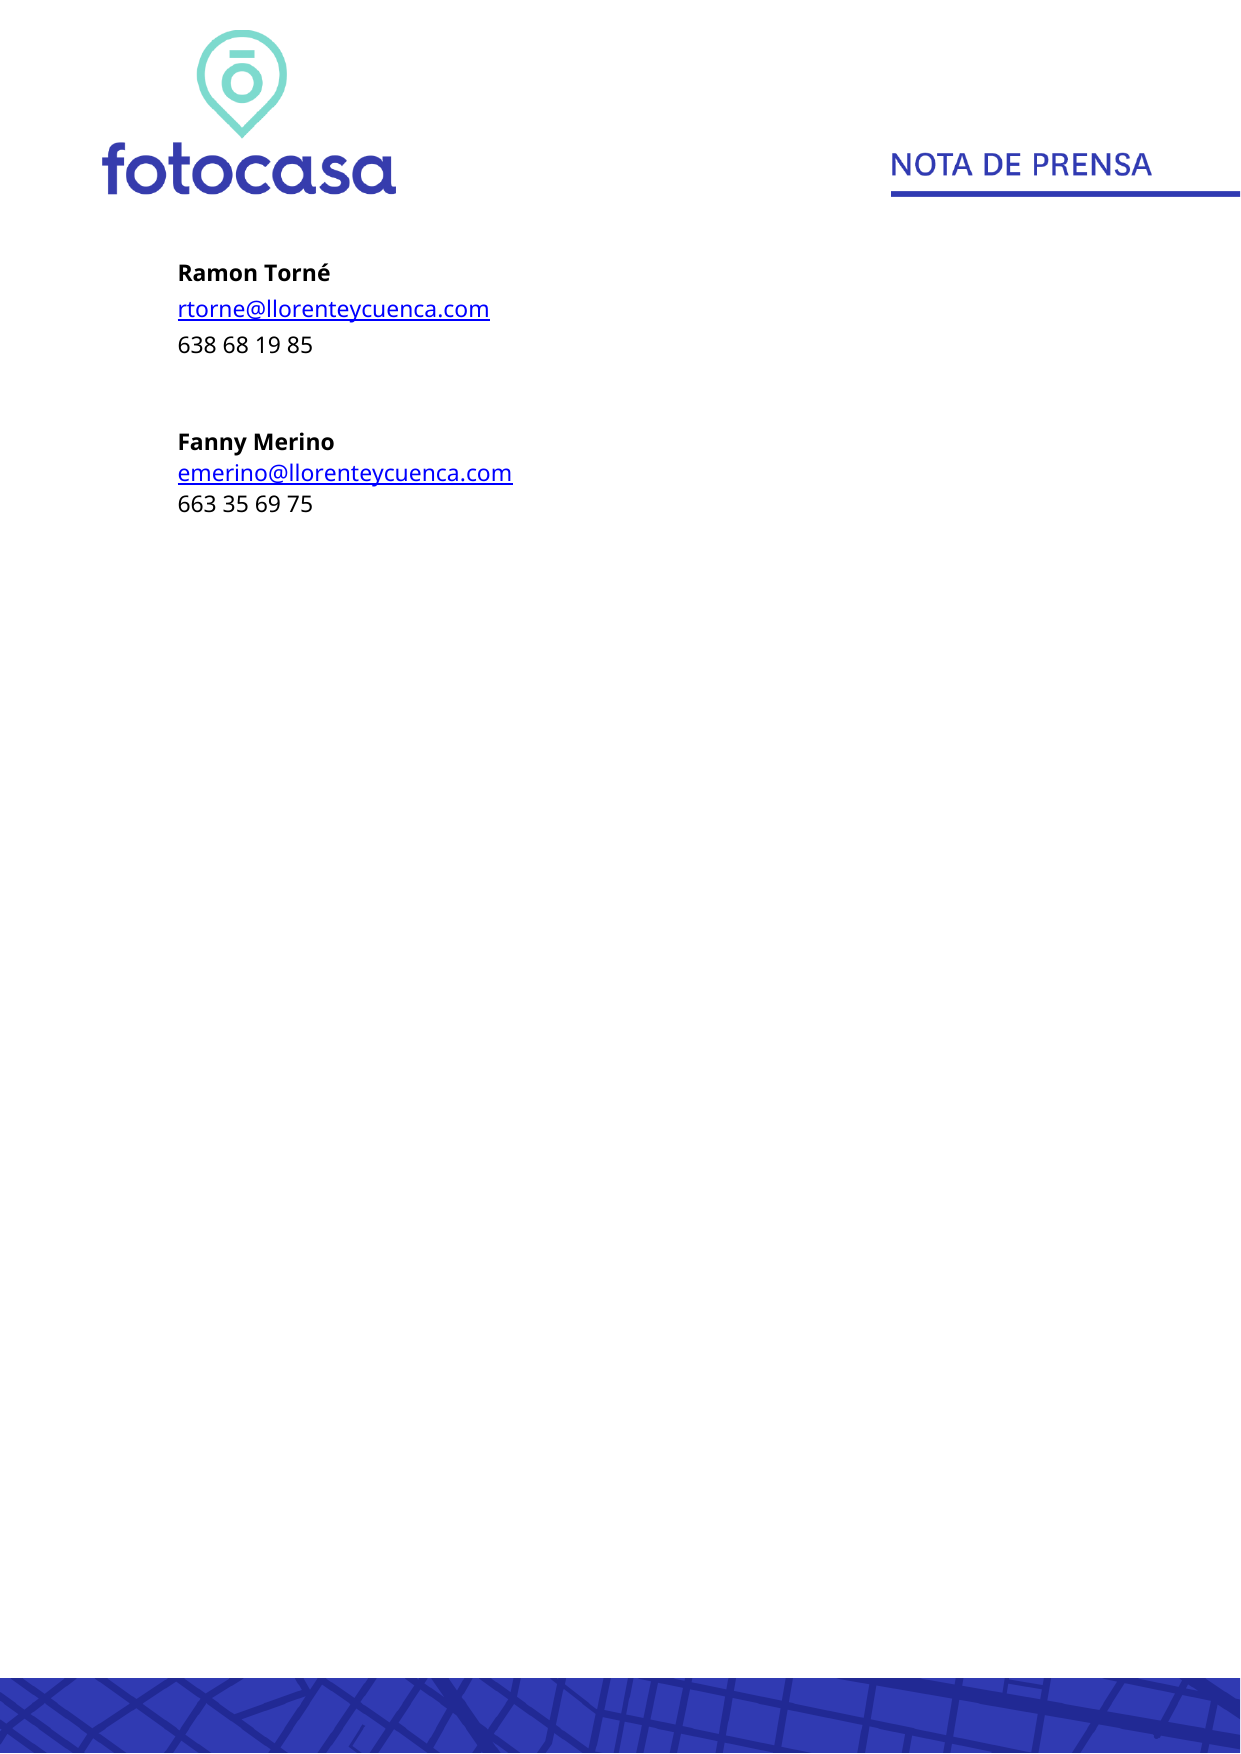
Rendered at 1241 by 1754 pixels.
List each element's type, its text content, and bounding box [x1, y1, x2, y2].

text emerino@llorenteycuenca.com [177, 457, 1138, 488]
text 663 35 69 75 [177, 488, 1138, 519]
text Fanny Merino [177, 426, 1138, 457]
text rtorne@llorenteycuenca.com [177, 293, 1138, 324]
picture [0, 30, 1241, 197]
picture [0, 1678, 1241, 1753]
text 638 68 19 85 [177, 329, 1138, 360]
text Ramon Torné [177, 257, 1138, 288]
